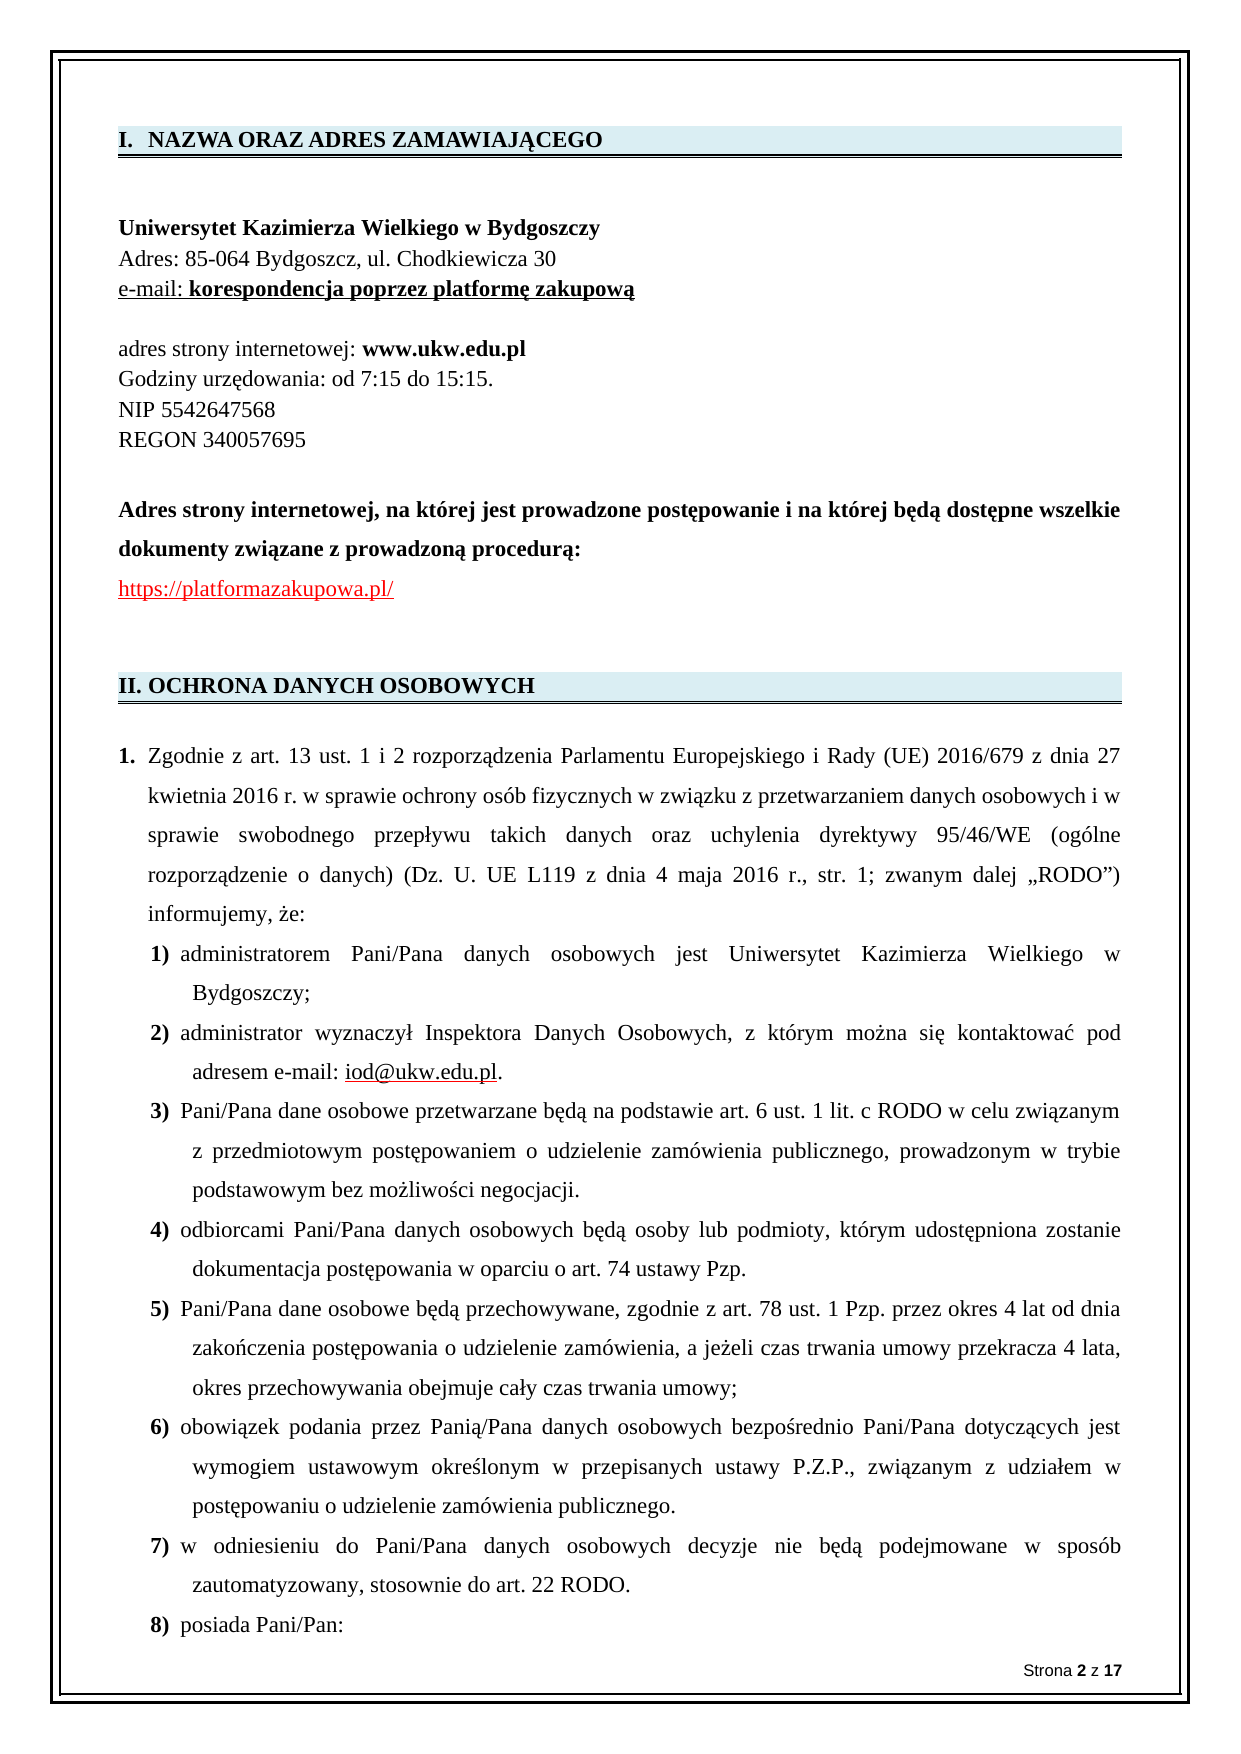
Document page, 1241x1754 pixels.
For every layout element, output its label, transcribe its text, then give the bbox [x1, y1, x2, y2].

text Adres: 85-064 Bydgoszcz, ul. Chodkiewicza 30 [118, 245, 1122, 271]
list obowiązek podania przez Panią/Pana danych osobowych bezpośrednio Pani/Pana dotyczących jest wymogiem ustawowym określonym w przepisanych ustawy P.Z.P., związanym z udziałem w postępowaniu o udzielenie zamówienia publicznego. [150, 1413, 1122, 1519]
text e-mail: korespondencja poprzez platformę zakupową [118, 275, 1122, 301]
list Zgodnie z art. 13 ust. 1 i 2 rozporządzenia Parlamentu Europejskiego i Rady (UE) 2016/679 z dnia 27 kwietnia 2016 r. w sprawie ochrony osób fizycznych w związku z przetwarzaniem danych osobowych i w sprawie swobodnego przepływu takich danych oraz uchylenia dyrektywy 95/46/WE (ogólne rozporządzenie o danych) (Dz. U. UE L119 z dnia 4 maja 2016 r., str. 1; zwanym dalej „RODO”) informujemy, że: [118, 742, 1122, 926]
text Godziny urzędowania: od 7:15 do 15:15. [118, 366, 1122, 392]
text https://platformazakupowa.pl/ [118, 574, 1122, 601]
text Uniwersytet Kazimierza Wielkiego w Bydgoszczy [118, 214, 1122, 241]
list Pani/Pana dane osobowe będą przechowywane, zgodnie z art. 78 ust. 1 Pzp. przez okres 4 lat od dnia zakończenia postępowania o udzielenie zamówienia, a jeżeli czas trwania umowy przekracza 4 lata, okres przechowywania obejmuje cały czas trwania umowy; [150, 1295, 1122, 1400]
list Pani/Pana dane osobowe przetwarzane będą na podstawie art. 6 ust. 1 lit. c RODO w celu związanym z przedmiotowym postępowaniem o udzielenie zamówienia publicznego, prowadzonym w trybie podstawowym bez możliwości negocjacji. [150, 1097, 1122, 1203]
text Adres strony internetowej, na której jest prowadzone postępowanie i na której będą dostępne wszelkie dokumenty związane z prowadzoną procedurą: [118, 496, 1122, 561]
list OCHRONA DANYCH OSOBOWYCH [118, 672, 1122, 701]
list NAZWA ORAZ ADRES ZAMAWIAJĄCEGO [118, 126, 1122, 154]
text NIP 5542647568 [118, 396, 1122, 422]
list odbiorcami Pani/Pana danych osobowych będą osoby lub podmioty, którym udostępniona zostanie dokumentacja postępowania w oparciu o art. 74 ustawy Pzp. [150, 1216, 1122, 1282]
list administrator wyznaczył Inspektora Danych Osobowych, z którym można się kontaktować pod adresem e-mail: iod@ukw.edu.pl. [150, 1018, 1122, 1084]
list w odniesieniu do Pani/Pana danych osobowych decyzje nie będą podejmowane w sposób zautomatyzowany, stosownie do art. 22 RODO. [150, 1532, 1122, 1598]
text REGON 340057695 [118, 426, 1122, 452]
list administratorem Pani/Pana danych osobowych jest Uniwersytet Kazimierza Wielkiego w Bydgoszczy; [150, 939, 1122, 1005]
text adres strony internetowej: www.ukw.edu.pl [118, 335, 1122, 362]
list posiada Pani/Pan: [150, 1611, 1122, 1637]
